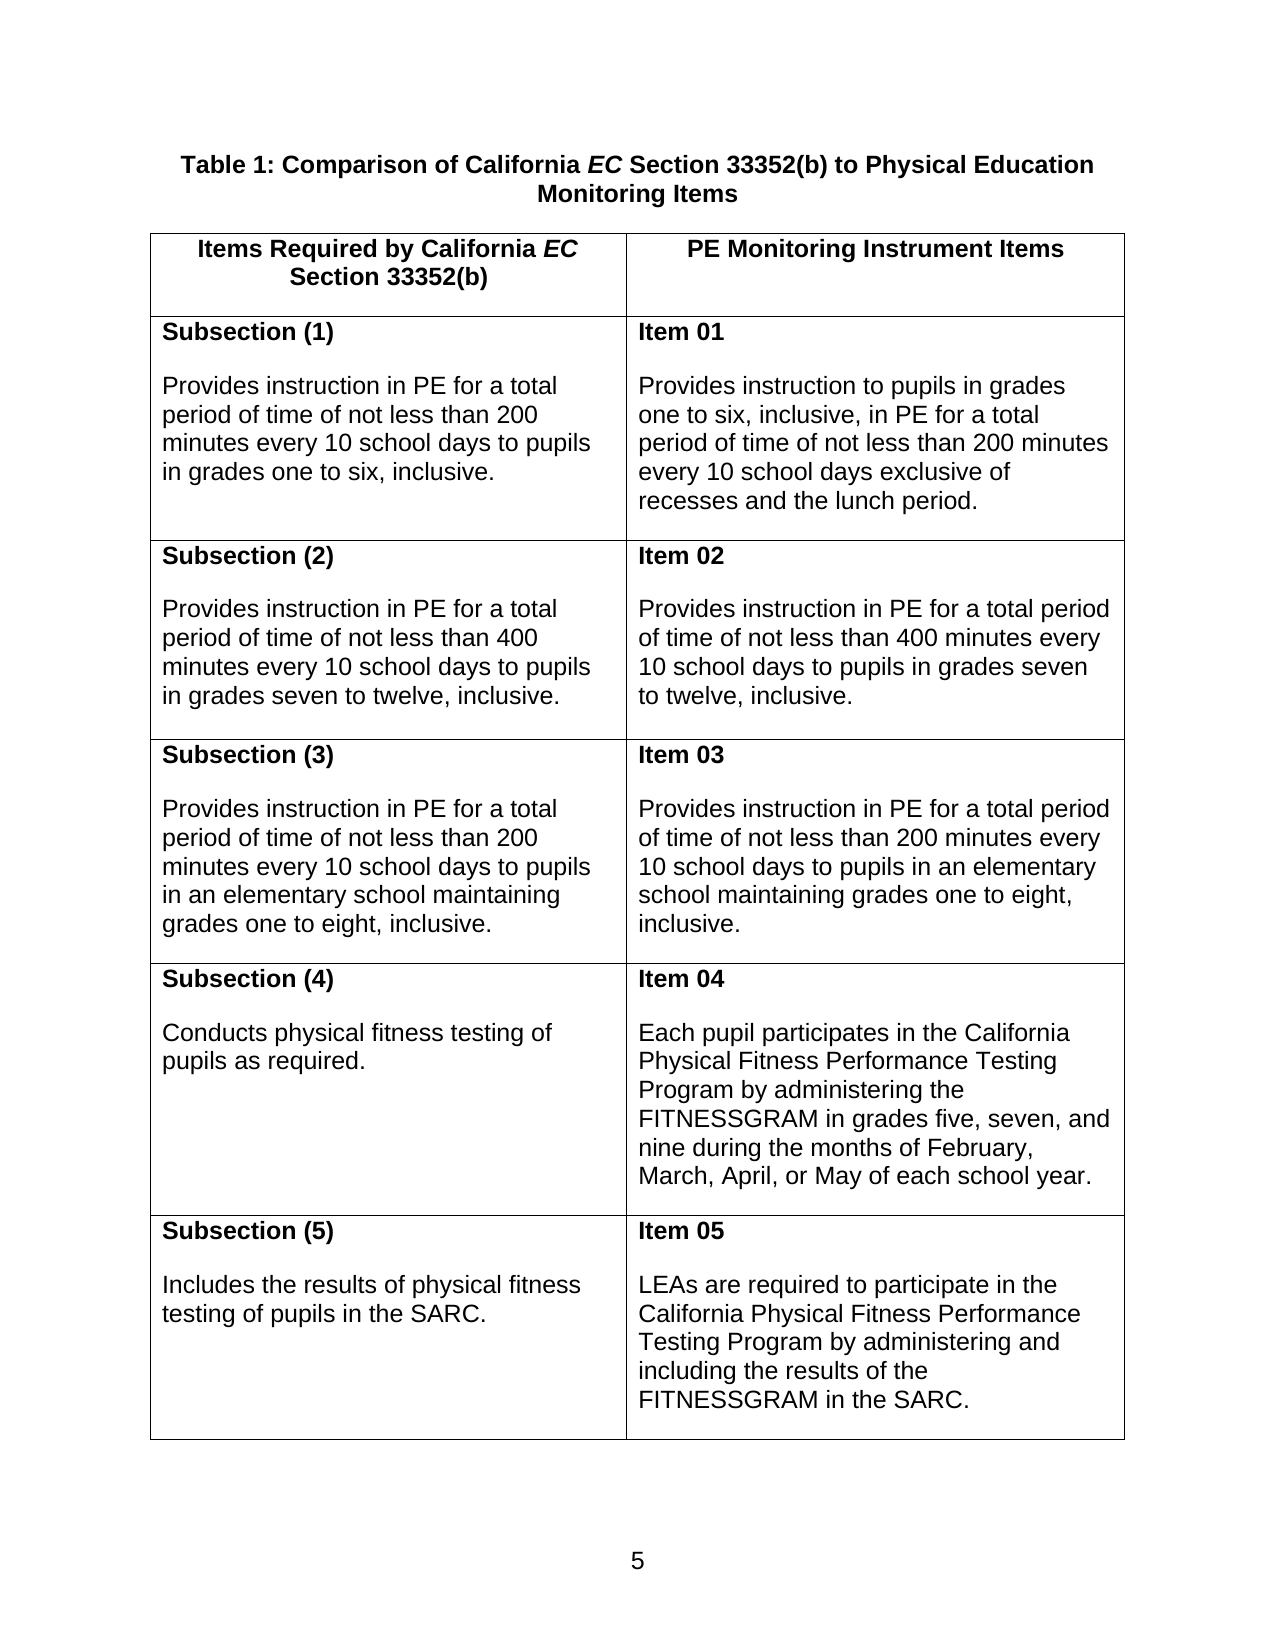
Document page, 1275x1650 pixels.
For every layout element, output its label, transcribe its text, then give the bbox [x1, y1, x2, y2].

table_cell Subsection (3) Provides instruction in PE for a total period of time of not less than 200 minutes every 10 school days to pupils in an elementary school maintaining grades one to eight, inclusive. [151, 740, 626, 963]
table_header PE Monitoring Instrument Items [627, 234, 1124, 316]
table_cell Item 05 LEAs are required to participate in the California Physical Fitness Performance Testing Program by administering and including the results of the FITNESSGRAM in the SARC. [627, 1216, 1124, 1438]
table_cell Item 01 Provides instruction to pupils in grades one to six, inclusive, in PE for a total period of time of not less than 200 minutes every 10 school days exclusive of recesses and the lunch period. [627, 317, 1124, 539]
table_cell Subsection (1) Provides instruction in PE for a total period of time of not less than 200 minutes every 10 school days to pupils in grades one to six, inclusive. [151, 317, 626, 539]
subtitle Table 1: Comparison of California EC Section 33352(b) to Physical Education Monitoring Items [150, 150, 1125, 207]
table_cell Item 04 Each pupil participates in the California Physical Fitness Performance Testing Program by administering the FITNESSGRAM in grades five, seven, and nine during the months of February, March, April, or May of each school year. [627, 964, 1124, 1215]
table_cell Subsection (4) Conducts physical fitness testing of pupils as required. [151, 964, 626, 1215]
table_cell Subsection (5) Includes the results of physical fitness testing of pupils in the SARC. [151, 1216, 626, 1438]
table_header Items Required by California EC Section 33352(b) [151, 234, 626, 316]
table_cell Item 02 Provides instruction in PE for a total period of time of not less than 400 minutes every 10 school days to pupils in grades seven to twelve, inclusive. [627, 541, 1124, 739]
table_cell Subsection (2) Provides instruction in PE for a total period of time of not less than 400 minutes every 10 school days to pupils in grades seven to twelve, inclusive. [151, 541, 626, 739]
table_cell Item 03 Provides instruction in PE for a total period of time of not less than 200 minutes every 10 school days to pupils in an elementary school maintaining grades one to eight, inclusive. [627, 740, 1124, 963]
